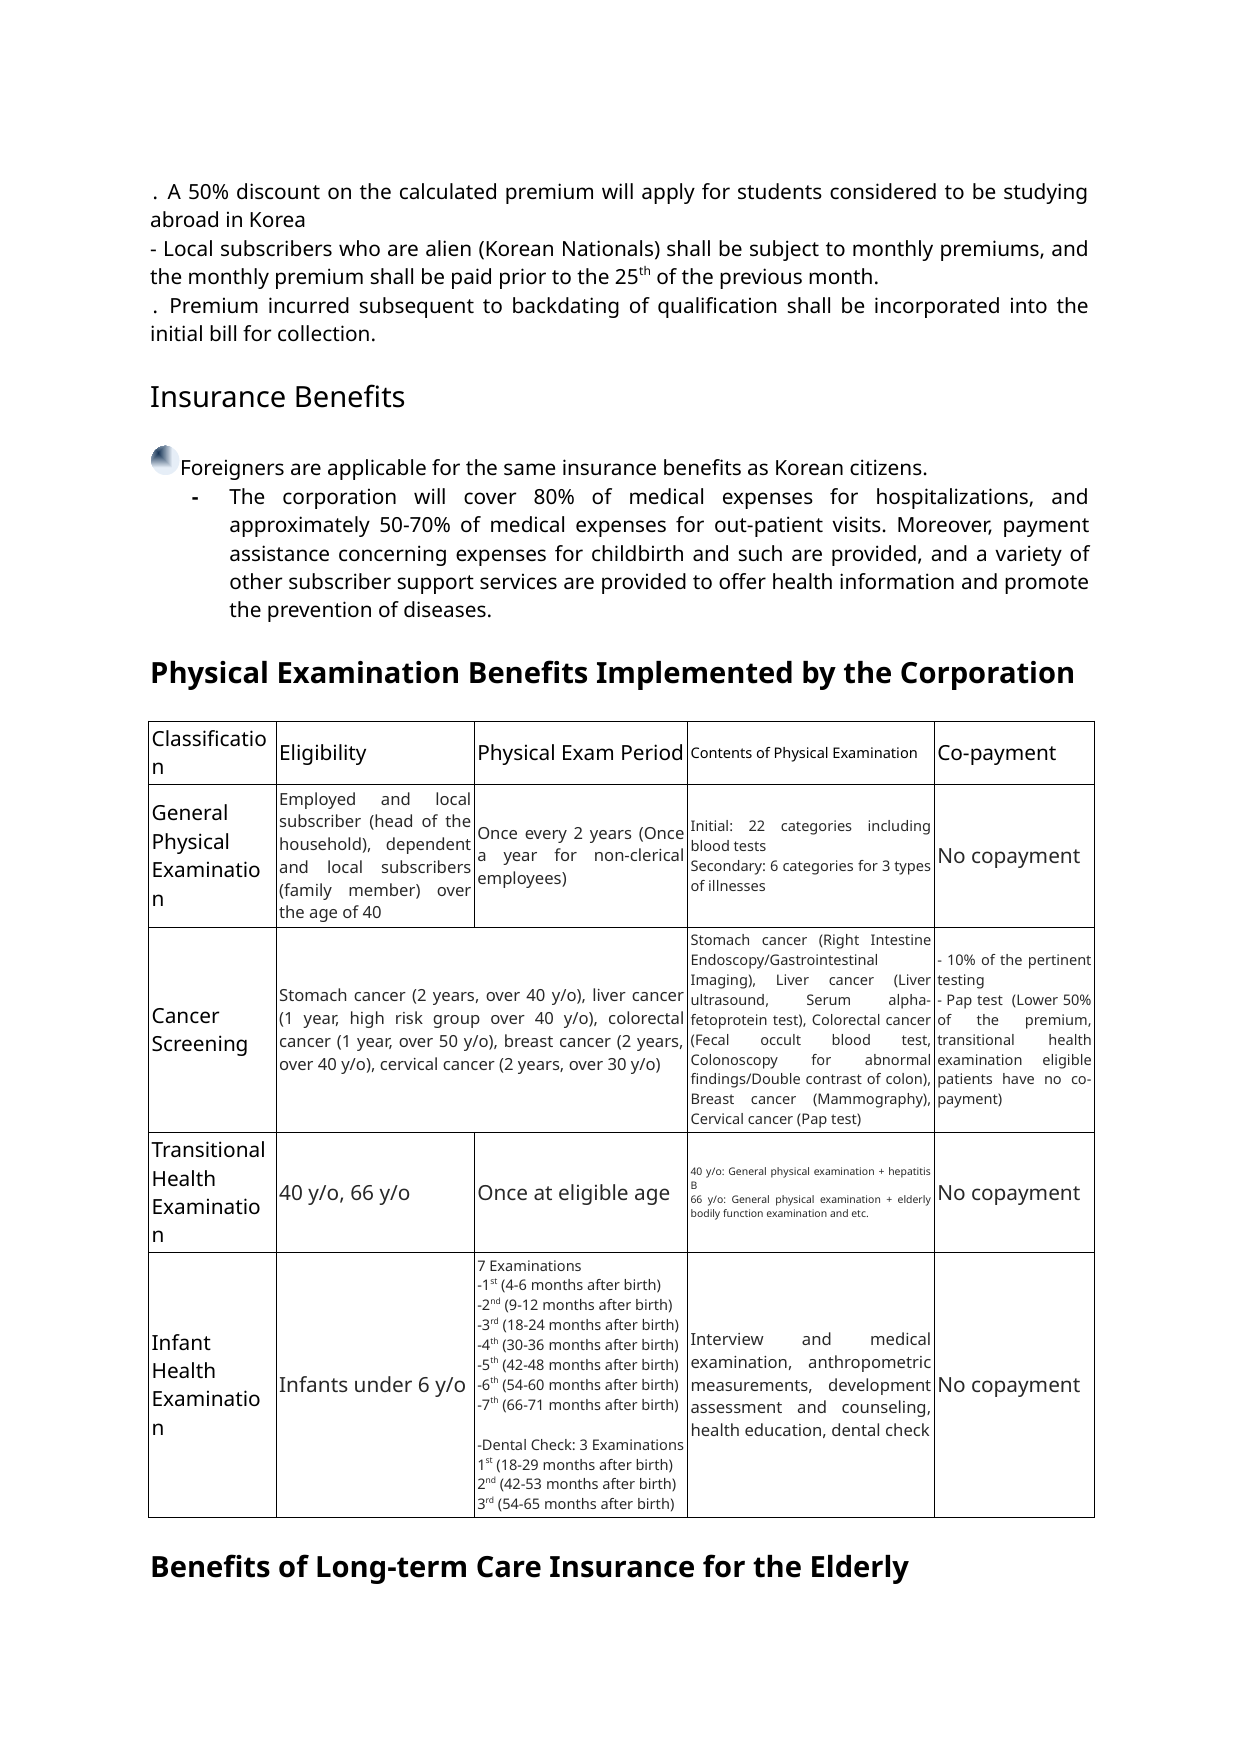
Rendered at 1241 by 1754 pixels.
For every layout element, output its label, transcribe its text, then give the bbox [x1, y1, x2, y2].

table_cell No copayment [935, 1253, 1094, 1517]
text ․ Premium incurred subsequent to backdating of qualification shall be incorporated into the initial bill for collection. [150, 291, 1090, 348]
table_cell Cancer Screening [149, 928, 276, 1132]
table_header Classification [149, 722, 276, 784]
text Physical Examination Benefits Implemented by the Corporation [150, 652, 1090, 692]
table_header Physical Exam Period [475, 722, 687, 784]
list The corporation will cover 80% of medical expenses for hospitalizations, and approximately 50-70% of medical expenses for out-patient visits. Moreover, payment assistance concerning expenses for childbirth and such are provided, and a variety of other subscriber support services are provided to offer health information and promote the prevention of diseases. [192, 482, 1090, 624]
table_cell 40 y/o, 66 y/o [277, 1133, 474, 1252]
table_cell No copayment [935, 785, 1094, 926]
text - Local subscribers who are alien (Korean Nationals) shall be subject to monthly premiums, and the monthly premium shall be paid prior to the 25th of the previous month. [150, 234, 1090, 291]
table_cell Once every 2 years (Once a year for non-clerical employees) [475, 785, 687, 926]
table_header Contents of Physical Examination [688, 722, 934, 784]
text ․ A 50% discount on the calculated premium will apply for students considered to be studying abroad in Korea [150, 177, 1090, 234]
table_header Co-payment [935, 722, 1094, 784]
table_cell Stomach cancer (2 years, over 40 y/o), liver cancer (1 year, high risk group over 40 y/o), colorectal cancer (1 year, over 50 y/o), breast cancer (2 years, over 40 y/o), cervical cancer (2 years, over 30 y/o) [277, 928, 687, 1132]
text Benefits of Long-term Care Insurance for the Elderly [150, 1546, 1090, 1586]
table_header Eligibility [277, 722, 474, 784]
table_cell Infants under 6 y/o [277, 1253, 474, 1517]
table_cell 7 Examinations -1st (4-6 months after birth) -2nd (9-12 months after birth) -3rd (18-24 months after birth) -4th (30-36 months after birth) -5th (42-48 months after birth) -6th (54-60 months after birth) -7th (66-71 months after birth) -Dental Check: 3 Examinations 1st (18-29 months after birth) 2nd (42-53 months after birth) 3rd (54-65 months after birth) [475, 1253, 687, 1517]
text Foreigners are applicable for the same insurance benefits as Korean citizens. [150, 444, 1090, 482]
table_cell General Physical Examination [149, 785, 276, 926]
table_cell Stomach cancer (Right Intestine Endoscopy/Gastrointestinal Imaging), Liver cancer (Liver ultrasound, Serum alpha-fetoprotein test), Colorectal cancer (Fecal occult blood test, Colonoscopy for abnormal findings/Double contrast of colon), Breast cancer (Mammography), Cervical cancer (Pap test) [688, 928, 934, 1132]
table_cell 40 y/o: General physical examination + hepatitis B 66 y/o: General physical examination + elderly bodily function examination and etc. [688, 1133, 934, 1252]
table_cell Once at eligible age [475, 1133, 687, 1252]
table_cell Infant Health Examination [149, 1253, 276, 1517]
table_cell - 10% of the pertinent testing - Pap test (Lower 50% of the premium, transitional health examination eligible patients have no co-payment) [935, 928, 1094, 1132]
table_cell Transitional Health Examination [149, 1133, 276, 1252]
table_cell Initial: 22 categories including blood tests Secondary: 6 categories for 3 types of illnesses [688, 785, 934, 926]
table_cell Employed and local subscriber (head of the household), dependent and local subscribers (family member) over the age of 40 [277, 785, 474, 926]
table_cell Interview and medical examination, anthropometric measurements, development assessment and counseling, health education, dental check [688, 1253, 934, 1517]
text Insurance Benefits [150, 376, 1090, 416]
table_cell No copayment [935, 1133, 1094, 1252]
